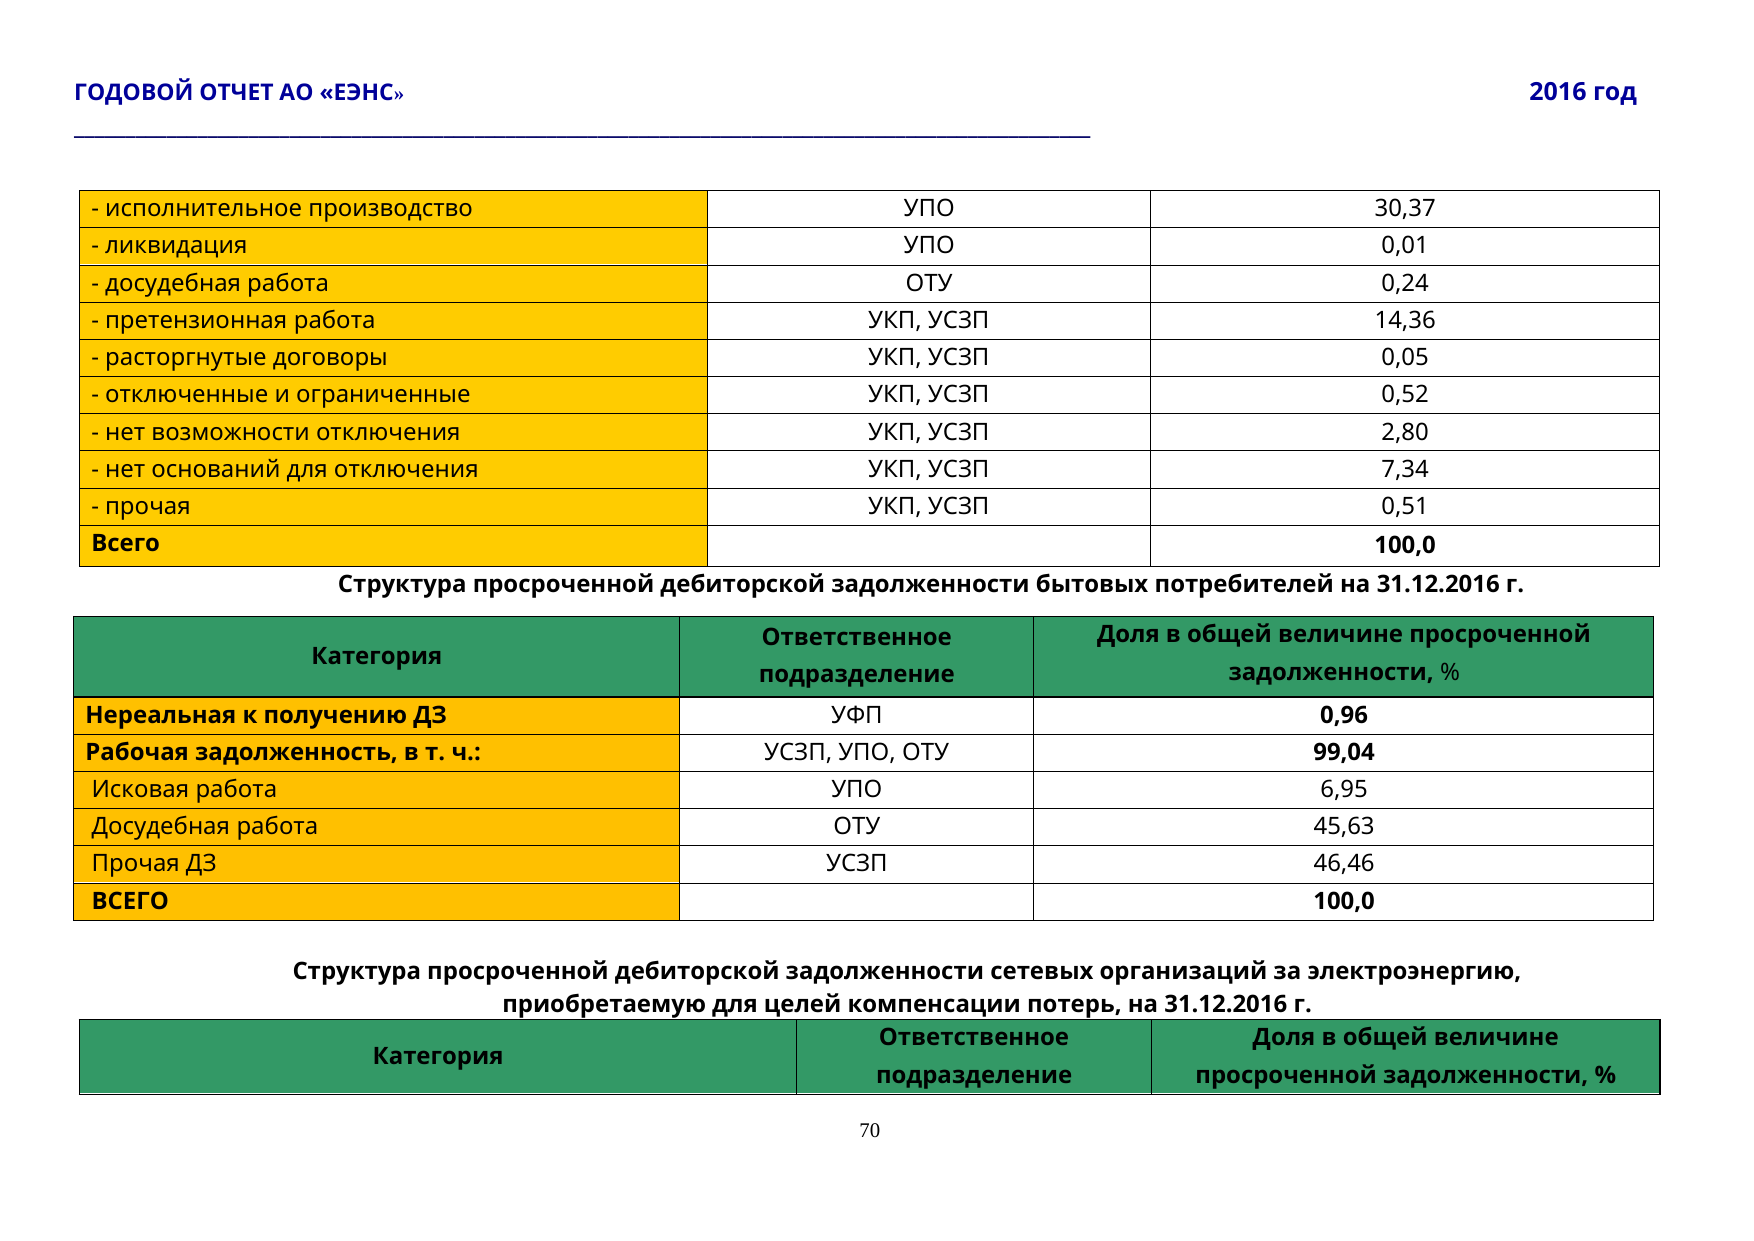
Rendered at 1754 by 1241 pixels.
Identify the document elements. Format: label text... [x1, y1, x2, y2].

table_cell УПО [708, 191, 1150, 227]
table_cell 45,63 [1034, 809, 1653, 845]
table_cell ОТУ [680, 809, 1033, 845]
table_cell УПО [708, 228, 1150, 264]
table_cell Нереальная к получению ДЗ [74, 698, 679, 734]
table_cell 100,0 [1151, 526, 1659, 566]
table_cell - нет возможности отключения [80, 414, 707, 450]
table_cell - претензионная работа [80, 303, 707, 339]
table_header Доля в общей величине просроченной задолженности, % [1034, 617, 1653, 696]
table_cell 2,80 [1151, 414, 1659, 450]
table_cell 0,51 [1151, 489, 1659, 525]
table_cell [680, 884, 1033, 920]
table_cell 0,52 [1151, 377, 1659, 413]
table_cell 99,04 [1034, 735, 1653, 771]
table_cell УПО [680, 772, 1033, 808]
table_cell Рабочая задолженность, в т. ч.: [74, 735, 679, 771]
table_cell ОТУ [708, 266, 1150, 302]
table_cell [708, 526, 1150, 566]
table_cell УКП, УСЗП [708, 414, 1150, 450]
table_cell УКП, УСЗП [708, 451, 1150, 488]
table_cell Всего [80, 526, 707, 566]
text Структура просроченной дебиторской задолженности бытовых потребителей на 31.12.2016 г. [74, 567, 1665, 599]
table_cell 100,0 [1034, 884, 1653, 920]
table_cell - прочая [80, 489, 707, 525]
table_cell УКП, УСЗП [708, 377, 1150, 413]
table_cell Досудебная работа [74, 809, 679, 845]
table_header Ответственное подразделение [797, 1020, 1151, 1093]
table_cell УКП, УСЗП [708, 340, 1150, 376]
table_cell УСЗП [680, 846, 1033, 882]
table_cell 46,46 [1034, 846, 1653, 882]
table_cell 0,96 [1034, 698, 1653, 734]
table_cell 6,95 [1034, 772, 1653, 808]
table_cell Прочая ДЗ [74, 846, 679, 882]
table_cell 0,05 [1151, 340, 1659, 376]
table_header Ответственное подразделение [680, 617, 1033, 696]
table_cell - отключенные и ограниченные [80, 377, 707, 413]
table_cell - досудебная работа [80, 266, 707, 302]
table_cell 0,01 [1151, 228, 1659, 264]
table_header Категория [74, 617, 679, 696]
table_cell 14,36 [1151, 303, 1659, 339]
table_cell - расторгнутые договоры [80, 340, 707, 376]
table_cell УСЗП, УПО, ОТУ [680, 735, 1033, 771]
table_cell 30,37 [1151, 191, 1659, 227]
table_cell - нет оснований для отключения [80, 451, 707, 488]
table_cell ВСЕГО [74, 884, 679, 920]
text приобретаемую для целей компенсации потерь, на 31.12.2016 г. [149, 986, 1665, 1019]
table_cell - исполнительное производство [80, 191, 707, 227]
table_cell 7,34 [1151, 451, 1659, 488]
table_cell - ликвидация [80, 228, 707, 264]
text Структура просроченной дебиторской задолженности сетевых организаций за электроэнергию, [149, 954, 1665, 986]
table_header Категория [80, 1020, 796, 1093]
table_cell УФП [680, 698, 1033, 734]
table_cell УКП, УСЗП [708, 489, 1150, 525]
table_cell 0,24 [1151, 266, 1659, 302]
table_cell Исковая работа [74, 772, 679, 808]
table_header Доля в общей величине просроченной задолженности, % [1152, 1020, 1659, 1093]
table_cell УКП, УСЗП [708, 303, 1150, 339]
